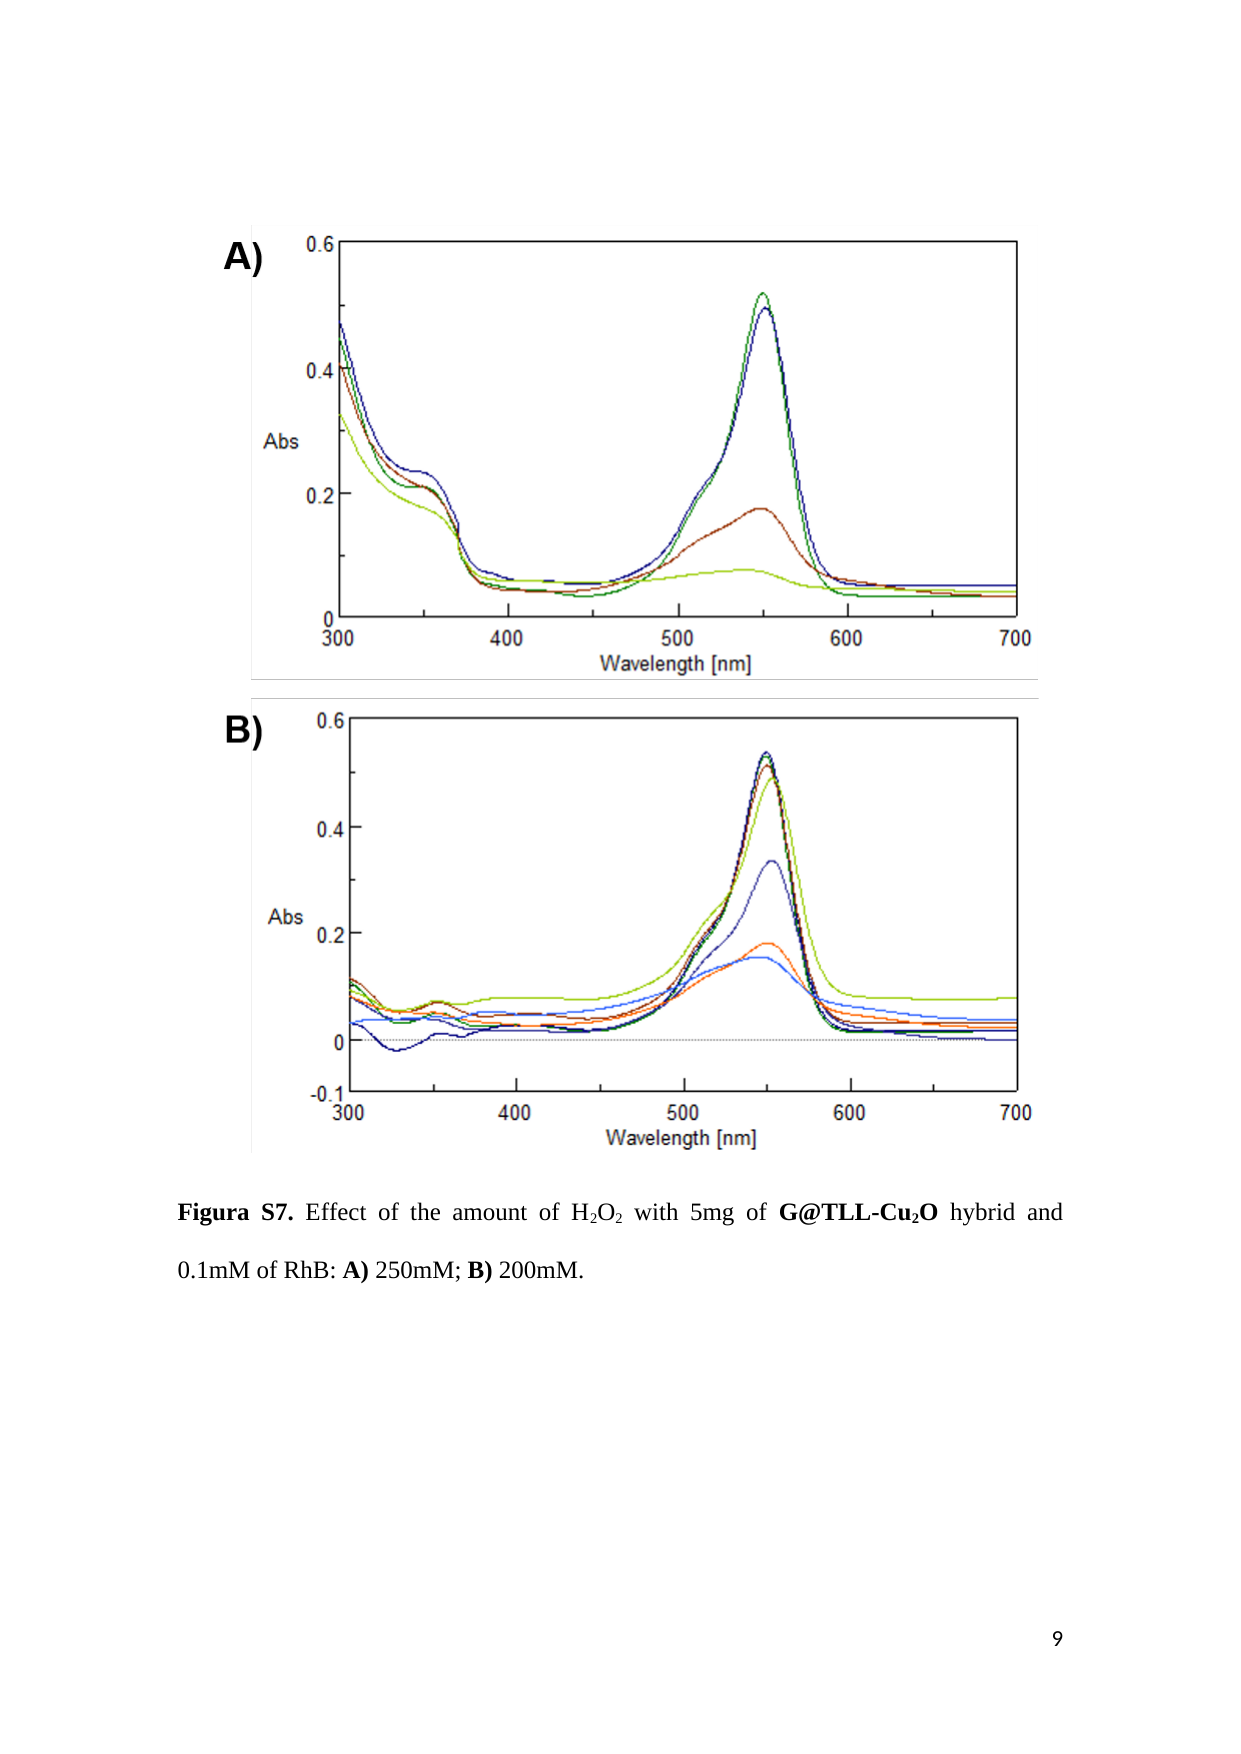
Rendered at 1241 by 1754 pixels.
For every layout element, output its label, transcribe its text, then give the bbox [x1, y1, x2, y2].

text Figura S7. Effect of the amount of H2O2 with 5mg of G@TLL-Cu2O hybrid and 0.1mM of RhB: A) 250mM; B) 200mM. [177, 1197, 1063, 1284]
picture [201, 221, 1039, 1153]
